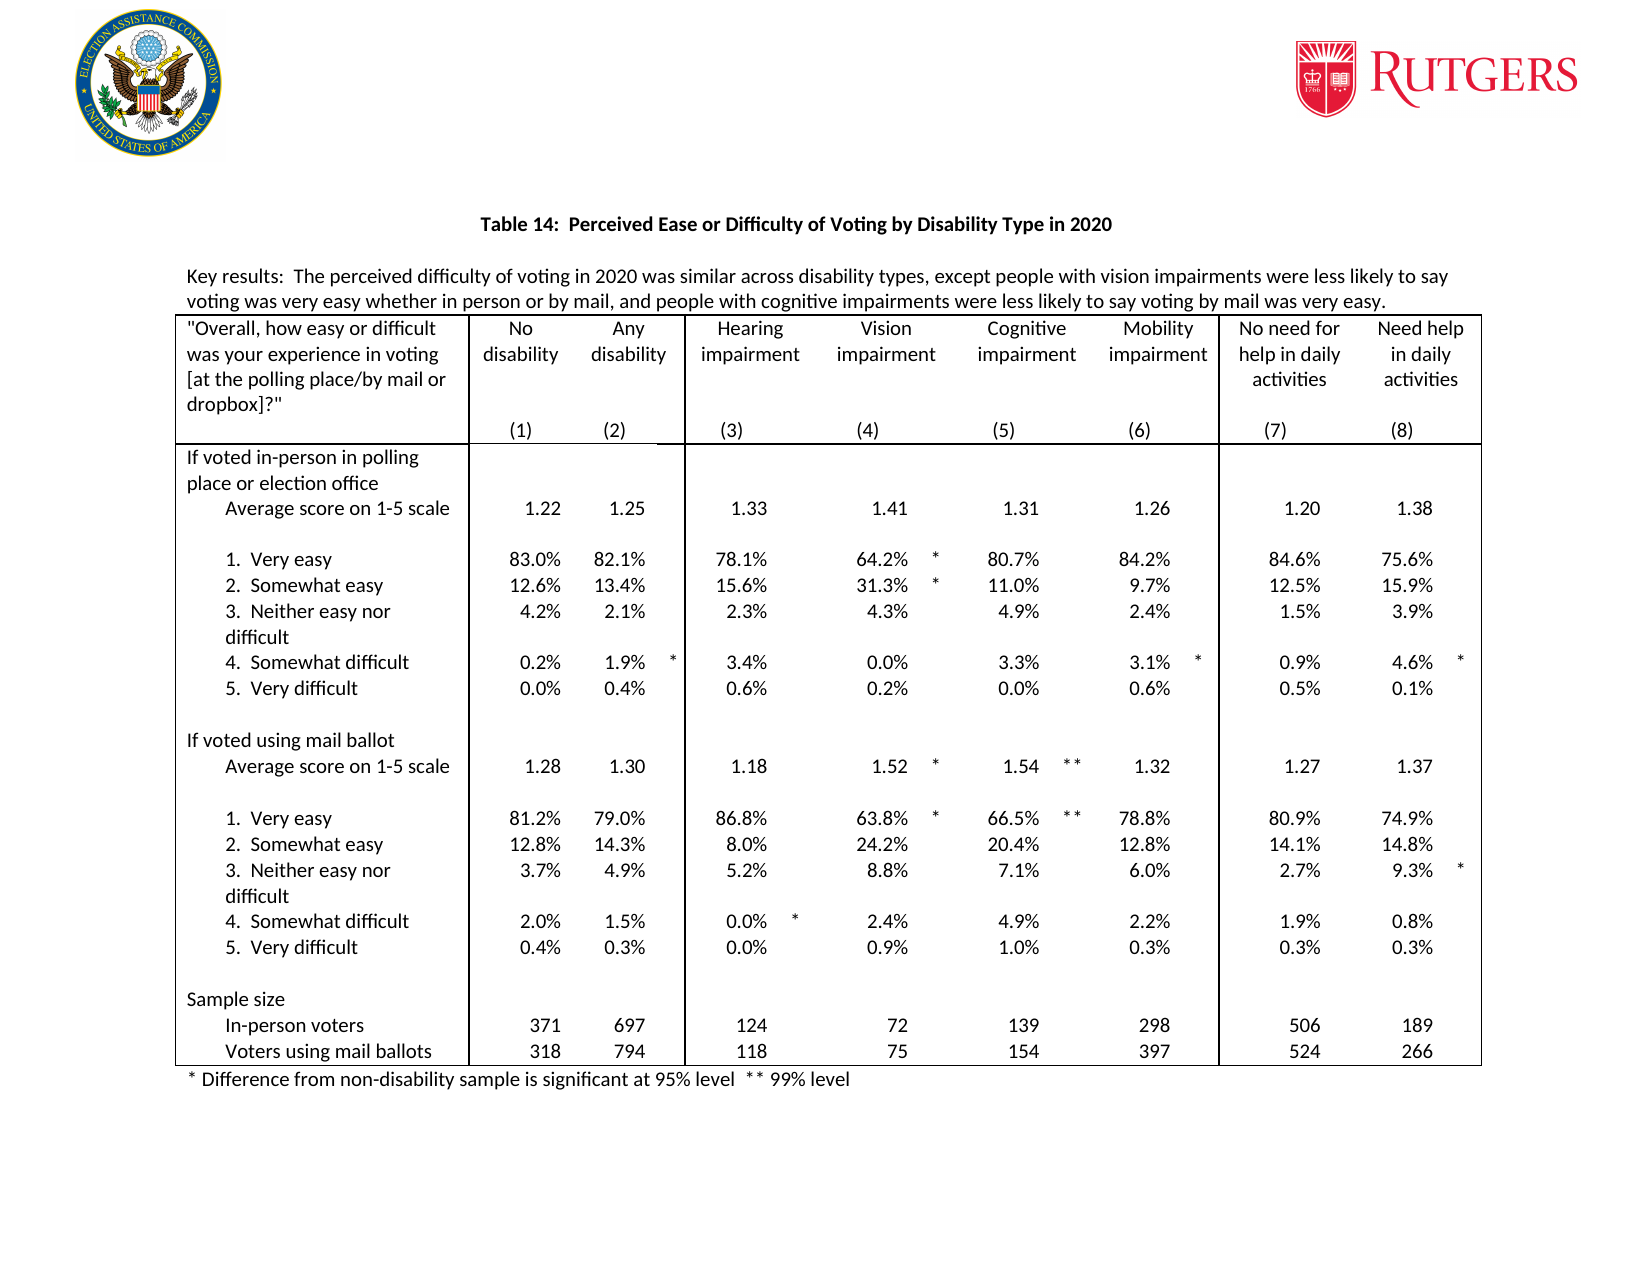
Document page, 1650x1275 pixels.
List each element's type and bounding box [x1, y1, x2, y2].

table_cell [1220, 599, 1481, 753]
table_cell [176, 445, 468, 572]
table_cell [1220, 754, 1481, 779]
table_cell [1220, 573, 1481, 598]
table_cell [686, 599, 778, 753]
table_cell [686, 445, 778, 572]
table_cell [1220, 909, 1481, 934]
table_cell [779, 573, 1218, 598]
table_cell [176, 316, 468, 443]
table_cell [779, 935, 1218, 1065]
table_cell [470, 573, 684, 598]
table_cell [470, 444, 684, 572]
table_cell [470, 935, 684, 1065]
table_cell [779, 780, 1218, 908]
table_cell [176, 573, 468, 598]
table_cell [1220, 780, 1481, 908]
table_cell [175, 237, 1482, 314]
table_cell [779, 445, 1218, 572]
picture [75, 9, 227, 162]
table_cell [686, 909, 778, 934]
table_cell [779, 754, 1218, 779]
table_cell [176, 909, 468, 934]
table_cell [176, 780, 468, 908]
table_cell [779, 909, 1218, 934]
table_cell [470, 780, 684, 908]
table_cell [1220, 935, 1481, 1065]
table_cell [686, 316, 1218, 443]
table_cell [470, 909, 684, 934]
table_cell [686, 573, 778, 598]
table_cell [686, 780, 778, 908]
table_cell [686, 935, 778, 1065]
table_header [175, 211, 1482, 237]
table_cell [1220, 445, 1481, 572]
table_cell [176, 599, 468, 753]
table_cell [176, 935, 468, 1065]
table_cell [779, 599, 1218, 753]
picture [1296, 41, 1582, 118]
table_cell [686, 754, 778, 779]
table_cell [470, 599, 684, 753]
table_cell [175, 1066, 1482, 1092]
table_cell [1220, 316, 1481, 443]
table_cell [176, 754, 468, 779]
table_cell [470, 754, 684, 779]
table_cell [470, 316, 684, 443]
